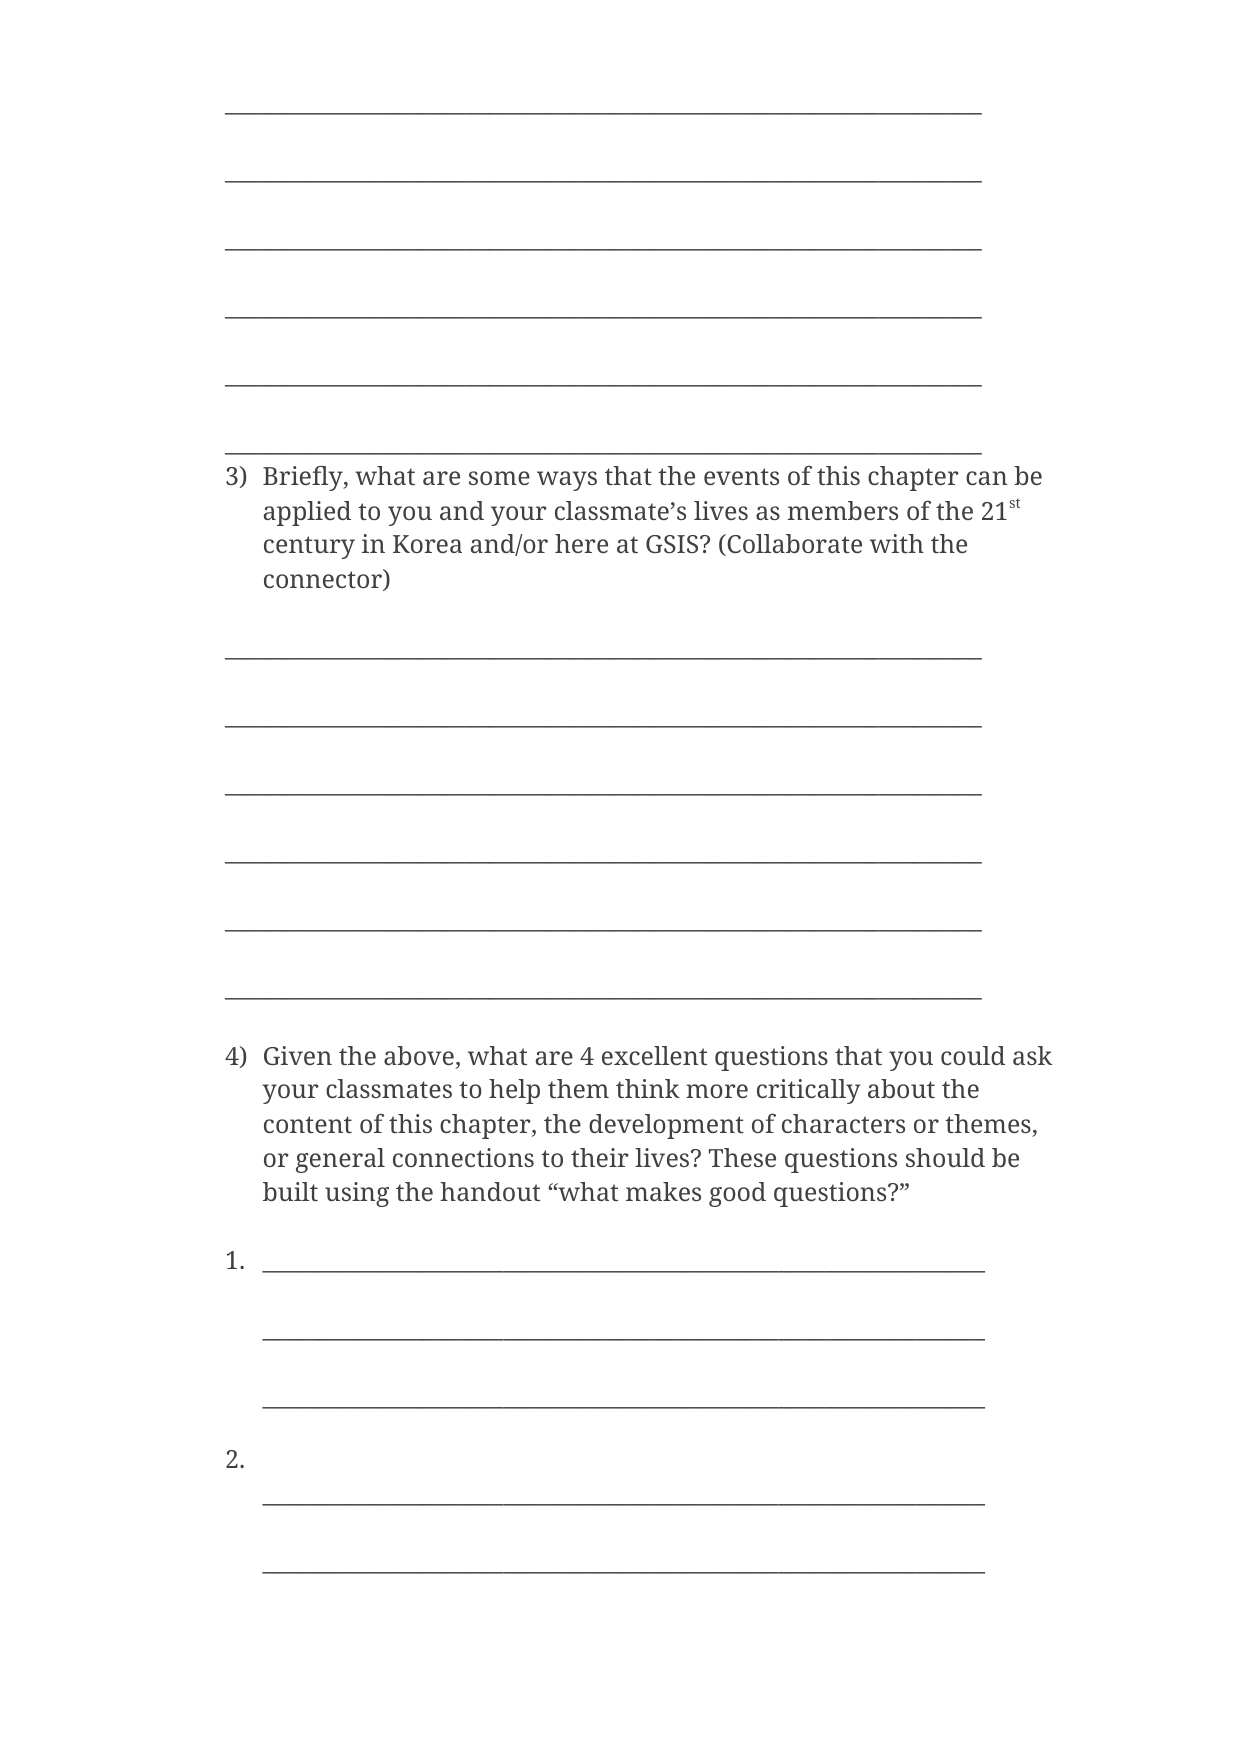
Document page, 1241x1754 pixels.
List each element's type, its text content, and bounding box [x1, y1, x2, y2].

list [225, 1442, 1053, 1612]
text __________________________________________________________________ [225, 697, 1053, 732]
text __________________________________________________________________ [225, 766, 1053, 800]
text __________________________________________________________________ [225, 970, 1053, 1004]
list Given the above, what are 4 excellent questions that you could ask your classmates to help them think more critically about the content of this chapter, the development of characters or themes, or general connections to their lives? These questions should be built using the handout “what makes good questions?” [225, 1038, 1053, 1208]
text __________________________________________________________________ [225, 834, 1053, 868]
text __________________________________________________________________ [225, 357, 1053, 391]
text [225, 84, 1053, 118]
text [225, 221, 1053, 255]
text __________________________________________________________________ [225, 629, 1053, 663]
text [225, 289, 1053, 323]
text __________________________________________________________________ [225, 902, 1053, 936]
text __________________________________________________________________ [225, 425, 1053, 459]
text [225, 152, 1053, 187]
list Briefly, what are some ways that the events of this chapter can be applied to you and your classmate’s lives as members of the 21st century in Korea and/or here at GSIS? (Collaborate with the connector) [225, 459, 1053, 595]
